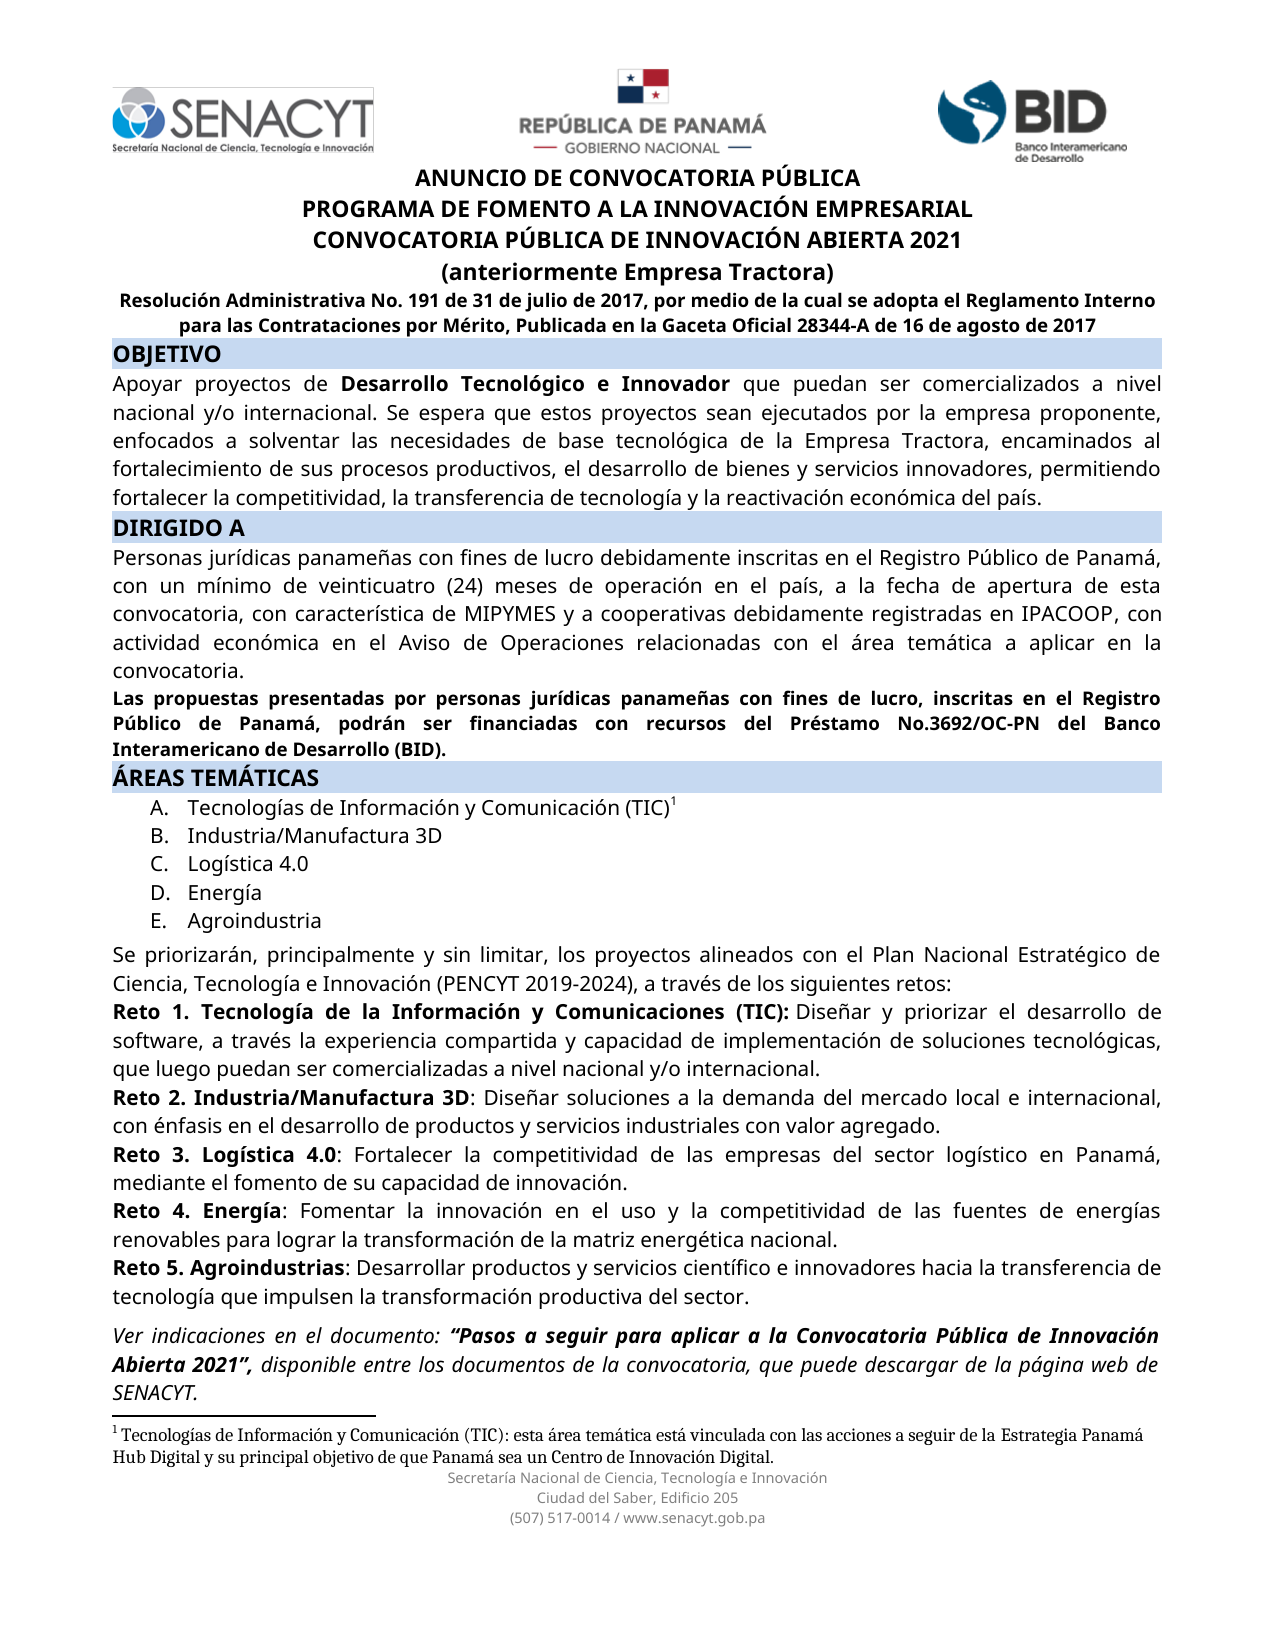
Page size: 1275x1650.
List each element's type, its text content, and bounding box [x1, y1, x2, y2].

text PROGRAMA DE FOMENTO A LA INNOVACIÓN EMPRESARIAL [112, 193, 1162, 224]
text Resolución Administrativa No. 191 de 31 de julio de 2017, por medio de la cual se adopta el Reglamento Interno para las Contrataciones por Mérito, Publicada en la Gaceta Oficial 28344-A de 16 de agosto de 2017 [112, 287, 1162, 338]
list Tecnologías de Información y Comunicación (TIC) [150, 793, 1162, 821]
text Las propuestas presentadas por personas jurídicas panameñas con fines de lucro, inscritas en el Registro Público de Panamá, podrán ser financiadas con recursos del Préstamo No.3692/OC-PN del Banco Interamericano de Desarrollo (BID). [112, 685, 1162, 761]
picture [112, 65, 383, 162]
list Industria/Manufactura 3D [150, 821, 1162, 849]
list Agroindustria [150, 906, 1162, 935]
picture [938, 80, 1127, 162]
text CONVOCATORIA PÚBLICA DE INNOVACIÓN ABIERTA 2021 [112, 224, 1162, 256]
text (anteriormente Empresa Tractora) [112, 256, 1162, 287]
text Personas jurídicas panameñas con fines de lucro debidamente inscritas en el Registro Público de Panamá, con un mínimo de veinticuatro (24) meses de operación en el país, a la fecha de apertura de esta convocatoria, con característica de MIPYMES y a cooperativas debidamente registradas en IPACOOP, con actividad económica en el Aviso de Operaciones relacionadas con el área temática a aplicar en la convocatoria. [112, 543, 1162, 685]
text DIRIGIDO A [112, 511, 1162, 543]
text Reto 3. Logística 4.0: Fortalecer la competitividad de las empresas del sector logístico en Panamá, mediante el fomento de su capacidad de innovación. [112, 1140, 1162, 1197]
list Logística 4.0 [150, 849, 1162, 878]
text Apoyar proyectos de Desarrollo Tecnológico e Innovador que puedan ser comercializados a nivel nacional y/o internacional. Se espera que estos proyectos sean ejecutados por la empresa proponente, enfocados a solventar las necesidades de base tecnológica de la Empresa Tractora, encaminados al fortalecimiento de sus procesos productivos, el desarrollo de bienes y servicios innovadores, permitiendo fortalecer la competitividad, la transferencia de tecnología y la reactivación económica del país. [112, 369, 1162, 511]
text Reto 4. Energía: Fomentar la innovación en el uso y la competitividad de las fuentes de energías renovables para lograr la transformación de la matriz energética nacional. [112, 1197, 1162, 1253]
text Reto 2. Industria/Manufactura 3D: Diseñar soluciones a la demanda del mercado local e internacional, con énfasis en el desarrollo de productos y servicios industriales con valor agregado. [112, 1083, 1162, 1140]
text ANUNCIO DE CONVOCATORIA PÚBLICA [112, 162, 1162, 193]
text ÁREAS TEMÁTICAS [112, 761, 1162, 793]
text Reto 5. Agroindustrias: Desarrollar productos y servicios científico e innovadores hacia la transferencia de tecnología que impulsen la transformación productiva del sector. [112, 1253, 1162, 1310]
text OBJETIVO [112, 338, 1162, 369]
picture [508, 65, 769, 162]
list Energía [150, 878, 1162, 906]
text Ver indicaciones en el documento: “Pasos a seguir para aplicar a la Convocatoria Pública de Innovación Abierta 2021”, disponible entre los documentos de la convocatoria, que puede descargar de la página web de SENACYT. [112, 1322, 1162, 1407]
text Reto 1. Tecnología de la Información y Comunicaciones (TIC): Diseñar y priorizar el desarrollo de software, a través la experiencia compartida y capacidad de implementación de soluciones tecnológicas, que luego puedan ser comercializadas a nivel nacional y/o internacional. [112, 997, 1162, 1083]
text Se priorizarán, principalmente y sin limitar, los proyectos alineados con el Plan Nacional Estratégico de Ciencia, Tecnología e Innovación (PENCYT 2019-2024), a través de los siguientes retos: [112, 941, 1162, 997]
